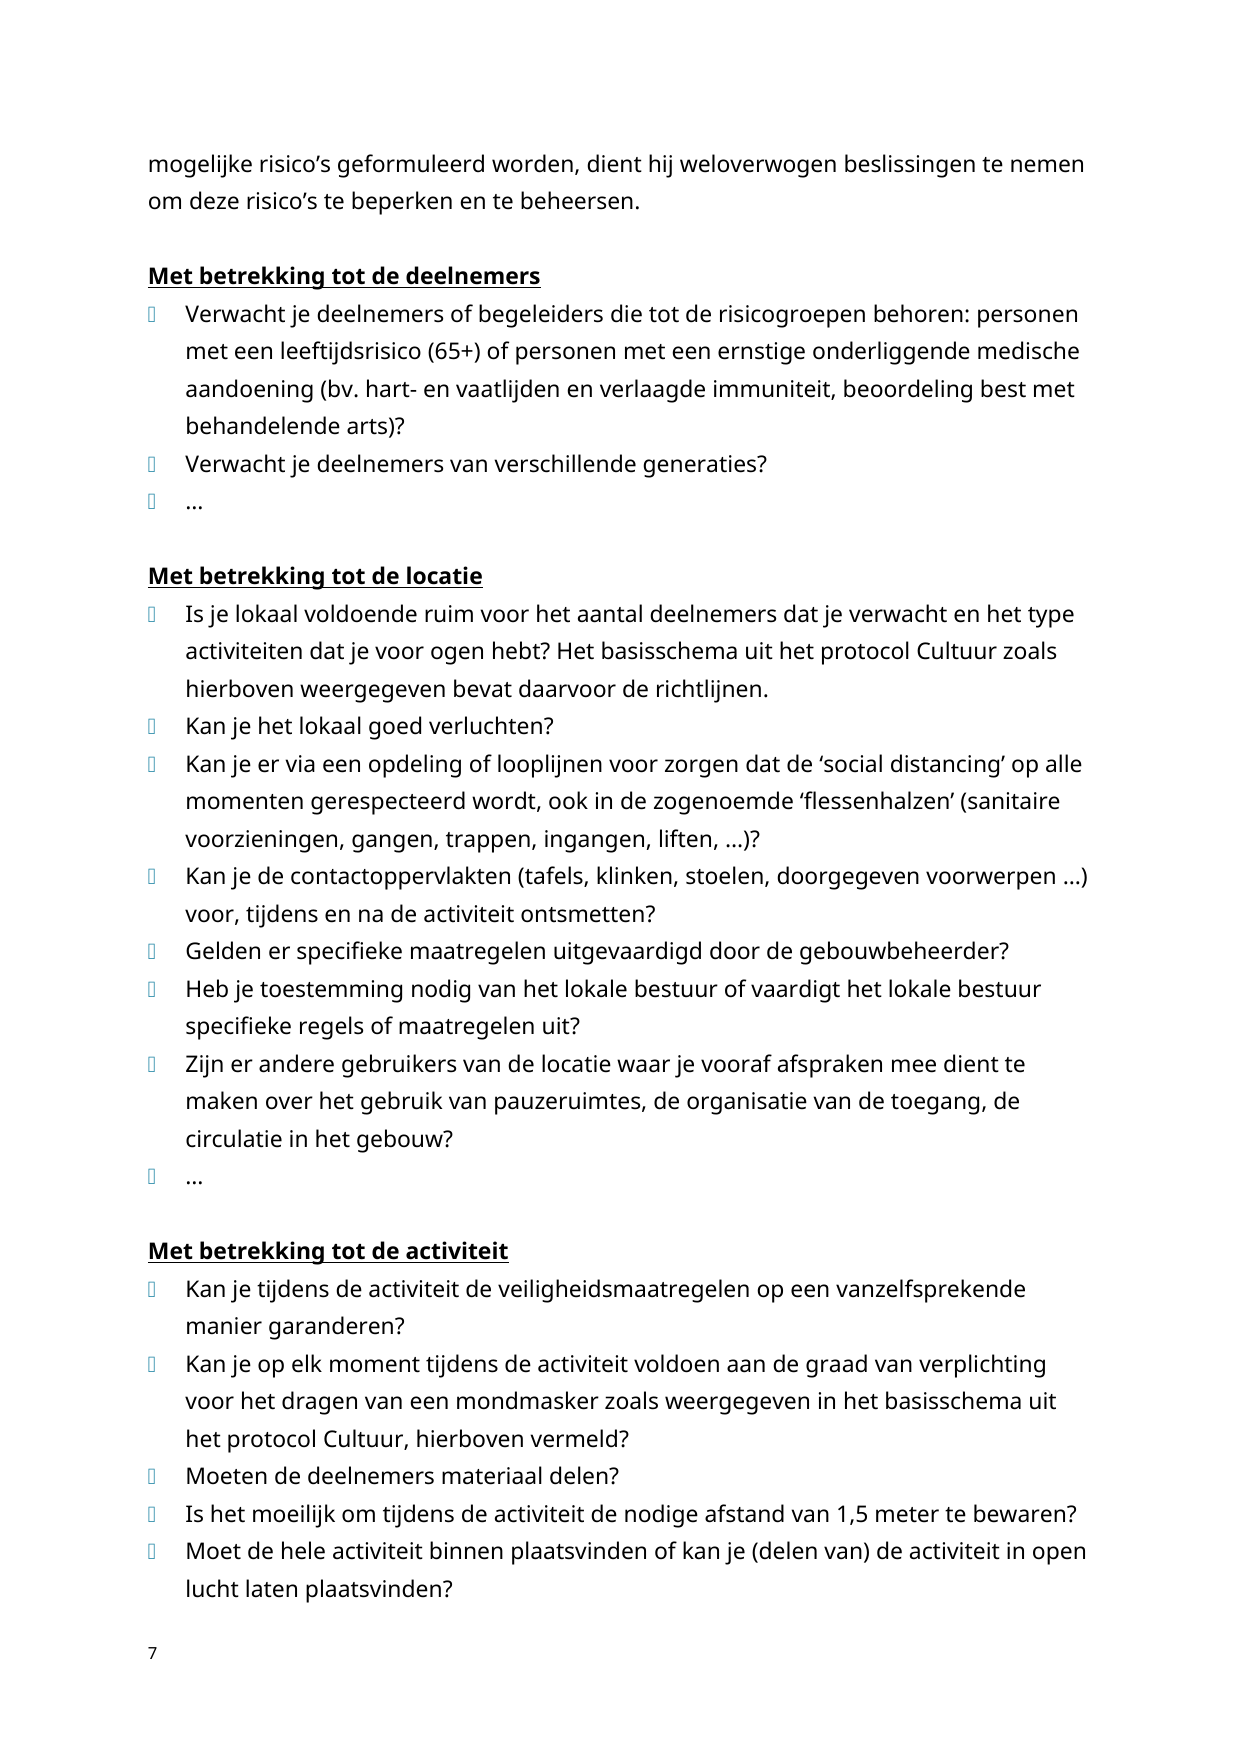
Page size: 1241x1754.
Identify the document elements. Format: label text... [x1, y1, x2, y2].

list Zijn er andere gebruikers van de locatie waar je vooraf afspraken mee dient te maken over het gebruik van pauzeruimtes, de organisatie van de toegang, de circulatie in het gebouw? [148, 1048, 1092, 1154]
list Kan je de contactoppervlakten (tafels, klinken, stoelen, doorgegeven voorwerpen …) voor, tijdens en na de activiteit ontsmetten? [148, 860, 1092, 929]
list Kan je er via een opdeling of looplijnen voor zorgen dat de ‘social distancing’ op alle momenten gerespecteerd wordt, ook in de zogenoemde ‘flessenhalzen’ (sanitaire voorzieningen, gangen, trappen, ingangen, liften, …)? [148, 748, 1092, 854]
list Verwacht je deelnemers of begeleiders die tot de risicogroepen behoren: personen met een leeftijdsrisico (65+) of personen met een ernstige onderliggende medische aandoening (bv. hart- en vaatlijden en verlaagde immuniteit, beoordeling best met behandelende arts)? [148, 298, 1092, 441]
text Met betrekking tot de activiteit [148, 1235, 1092, 1266]
list Is je lokaal voldoende ruim voor het aantal deelnemers dat je verwacht en het type activiteiten dat je voor ogen hebt? Het basisschema uit het protocol Cultuur zoals hierboven weergegeven bevat daarvoor de richtlijnen. [148, 598, 1092, 704]
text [148, 148, 1092, 216]
list Moeten de deelnemers materiaal delen? [148, 1460, 1092, 1491]
list Kan je op elk moment tijdens de activiteit voldoen aan de graad van verplichting voor het dragen van een mondmasker zoals weergegeven in het basisschema uit het protocol Cultuur, hierboven vermeld? [148, 1348, 1092, 1454]
list Heb je toestemming nodig van het lokale bestuur of vaardigt het lokale bestuur specifieke regels of maatregelen uit? [148, 973, 1092, 1041]
list … [148, 1160, 1092, 1191]
list Kan je tijdens de activiteit de veiligheidsmaatregelen op een vanzelfsprekende manier garanderen? [148, 1273, 1092, 1341]
list … [148, 485, 1092, 516]
list Moet de hele activiteit binnen plaatsvinden of kan je (delen van) de activiteit in open lucht laten plaatsvinden? [148, 1535, 1092, 1604]
text Met betrekking tot de locatie [148, 560, 1092, 591]
list Gelden er specifieke maatregelen uitgevaardigd door de gebouwbeheerder? [148, 935, 1092, 966]
list Kan je het lokaal goed verluchten? [148, 710, 1092, 741]
text Met betrekking tot de deelnemers [148, 260, 1092, 291]
list Verwacht je deelnemers van verschillende generaties? [148, 448, 1092, 479]
list Is het moeilijk om tijdens de activiteit de nodige afstand van 1,5 meter te bewaren? [148, 1498, 1092, 1529]
